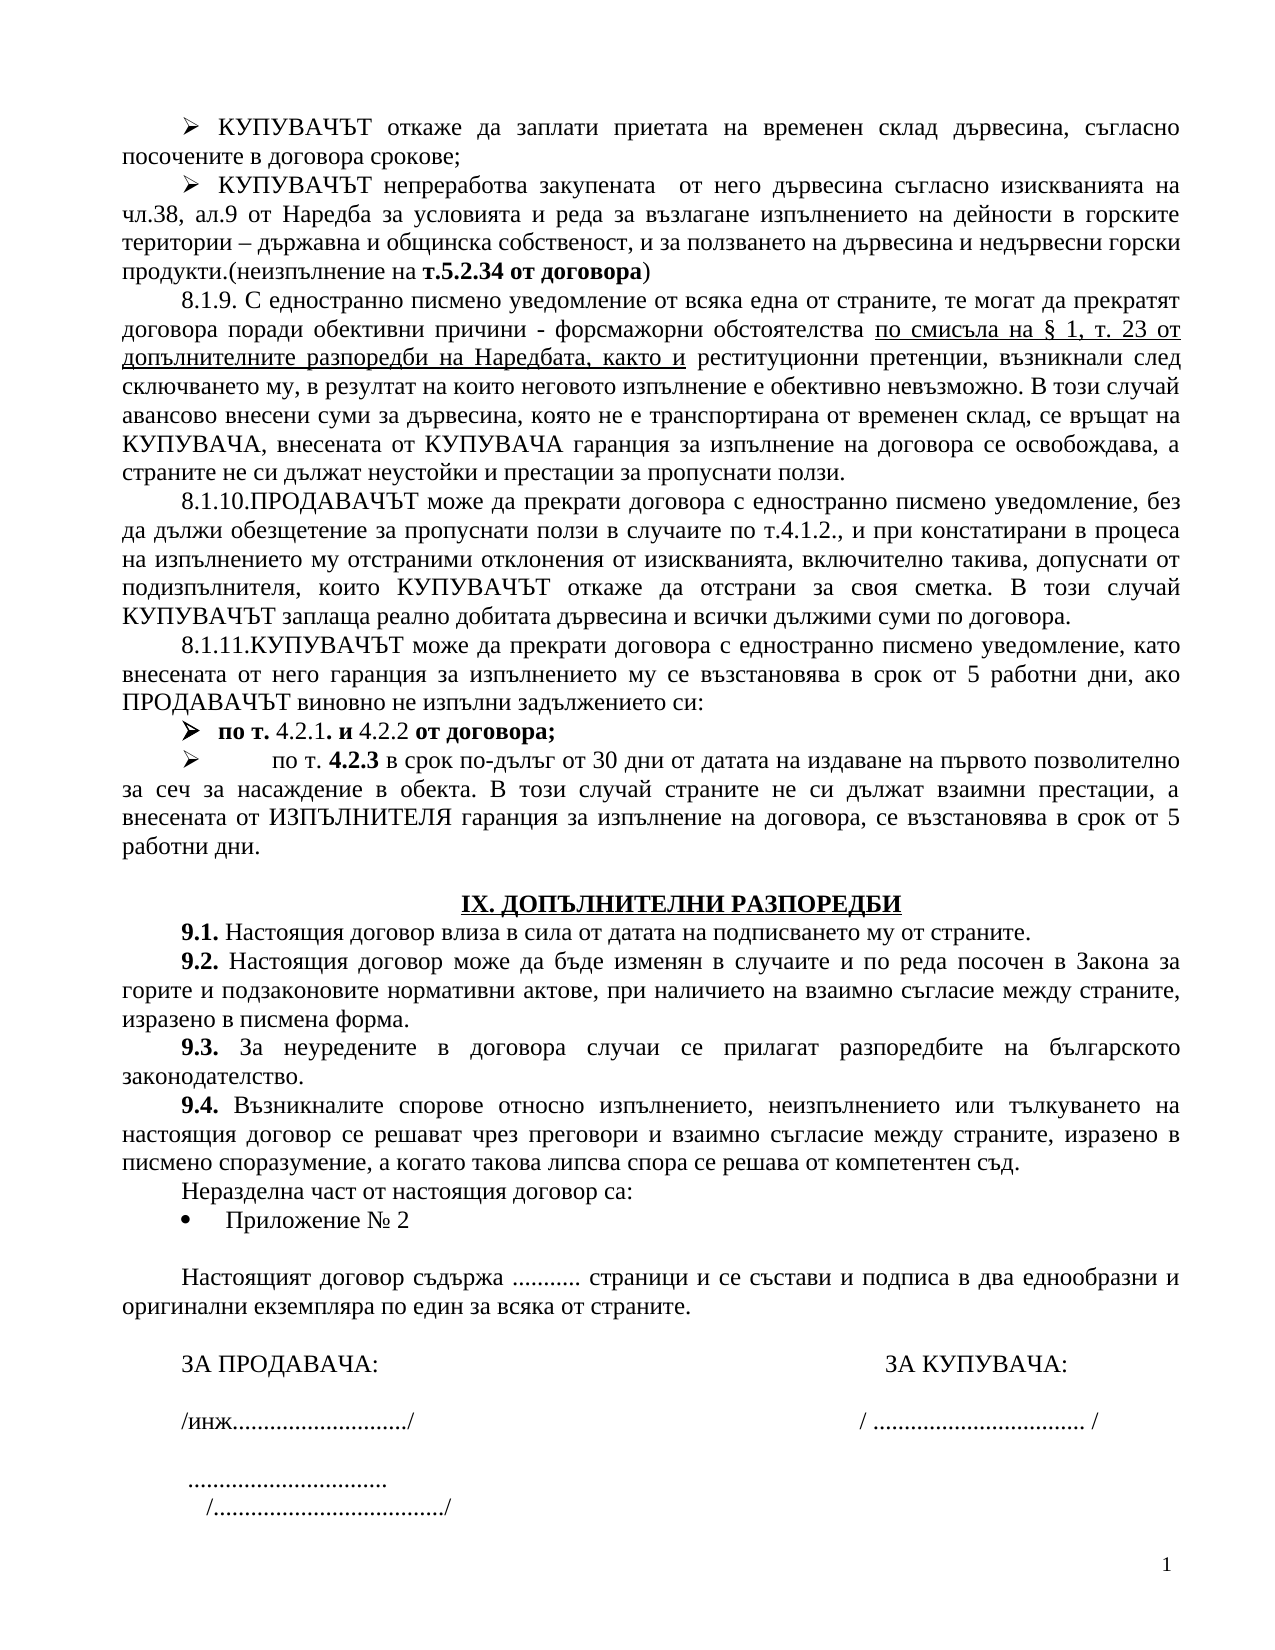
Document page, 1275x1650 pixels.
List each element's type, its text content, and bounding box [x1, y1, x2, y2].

text 8.1.9. С едностранно писмено уведомление от всяка една от страните, те могат да прекратят договора поради обективни причини - форсмажорни обстоятелства по смисъла на § 1, т. 23 от допълнителните разпоредби на Наредбата, както и реституционни претенции, възникнали след сключването му, в резултат на които неговото изпълнение е обективно невъзможно. В този случай авансово внесени суми за дървесина, която не е транспортирана от временен склад, се връщат на КУПУВАЧА, внесената от КУПУВАЧА гаранция за изпълнение на договора се освобождава, а страните не си дължат неустойки и престации за пропуснати ползи. [122, 285, 1181, 486]
text 9.3. За неуредените в договора случаи се прилагат разпоредбите на българското законодателство. [122, 1032, 1181, 1090]
subtitle по т. 4.2.3 в срок по-дълъг от 30 дни от датата на издаване на първото позволително за сеч за насаждение в обекта. В този случай страните не си дължат взаимни престации, а внесената от ИЗПЪЛНИТЕЛЯ гаранция за изпълнение на договора, се възстановява в срок от 5 работни дни. [122, 745, 1181, 860]
list Приложение № 2 [122, 1205, 1181, 1234]
text ЗА ПРОДАВАЧА: ЗА КУПУВАЧА: [122, 1349, 1181, 1377]
text /...................................../ [122, 1492, 1181, 1521]
list по т. 4.2.1. и 4.2.2 от договора; [122, 716, 1181, 745]
text 9.2. Настоящия договор може да бъде изменян в случаите и по реда посочен в Закона за горите и подзаконовите нормативни актове, при наличието на взаимно съгласие между страните, изразено в писмена форма. [122, 946, 1181, 1032]
text 9.4. Възникналите спорове относно изпълнението, неизпълнението или тълкуването на настоящия договор се решават чрез преговори и взаимно съгласие между страните, изразено в писмено споразумение, а когато такова липсва спора се решава от компетентен съд. [122, 1090, 1181, 1176]
text Настоящият договор съдържа ........... страници и се състави и подписа в два еднообразни и оригинални екземпляра по един за всяка от страните. [122, 1262, 1181, 1320]
text IX. ДОПЪЛНИТЕЛНИ РАЗПОРЕДБИ [122, 889, 1181, 917]
list КУПУВАЧЪТ непреработва закупената от него дървесина съгласно изискванията на чл.38, ал.9 от Наредба за условията и реда за възлагане изпълнението на дейности в горските територии – държавна и общинска собственост, и за ползването на дървесина и недървесни горски продукти.(неизпълнение на т.5.2.34 от договора) [122, 170, 1181, 285]
text /инж............................/ / .................................. / [122, 1406, 1181, 1435]
text Неразделна част от настоящия договор са: [122, 1176, 1181, 1205]
text 8.1.10.ПРОДАВАЧЪТ може да прекрати договора с едностранно писмено уведомление, без да дължи обезщетение за пропуснати ползи в случаите по т.4.1.2., и при констатирани в процеса на изпълнението му отстраними отклонения от изискванията, включително такива, допуснати от подизпълнителя, които КУПУВАЧЪТ откаже да отстрани за своя сметка. В този случай КУПУВАЧЪТ заплаща реално добитата дървесина и всички дължими суми по договора. [122, 486, 1181, 630]
text 9.1. Настоящия договор влиза в сила от датата на подписването му от страните. [122, 917, 1181, 946]
text 8.1.11.КУПУВАЧЪТ може да прекрати договора с едностранно писмено уведомление, като внесената от него гаранция за изпълнението му се възстановява в срок от 5 работни дни, ако ПРОДАВАЧЪТ виновно не изпълни задължението си: [122, 630, 1181, 716]
list КУПУВАЧЪТ откаже да заплати приетата на временен склад дървесина, съгласно посочените в договора срокове; [122, 112, 1181, 170]
text ................................ [122, 1464, 1181, 1492]
